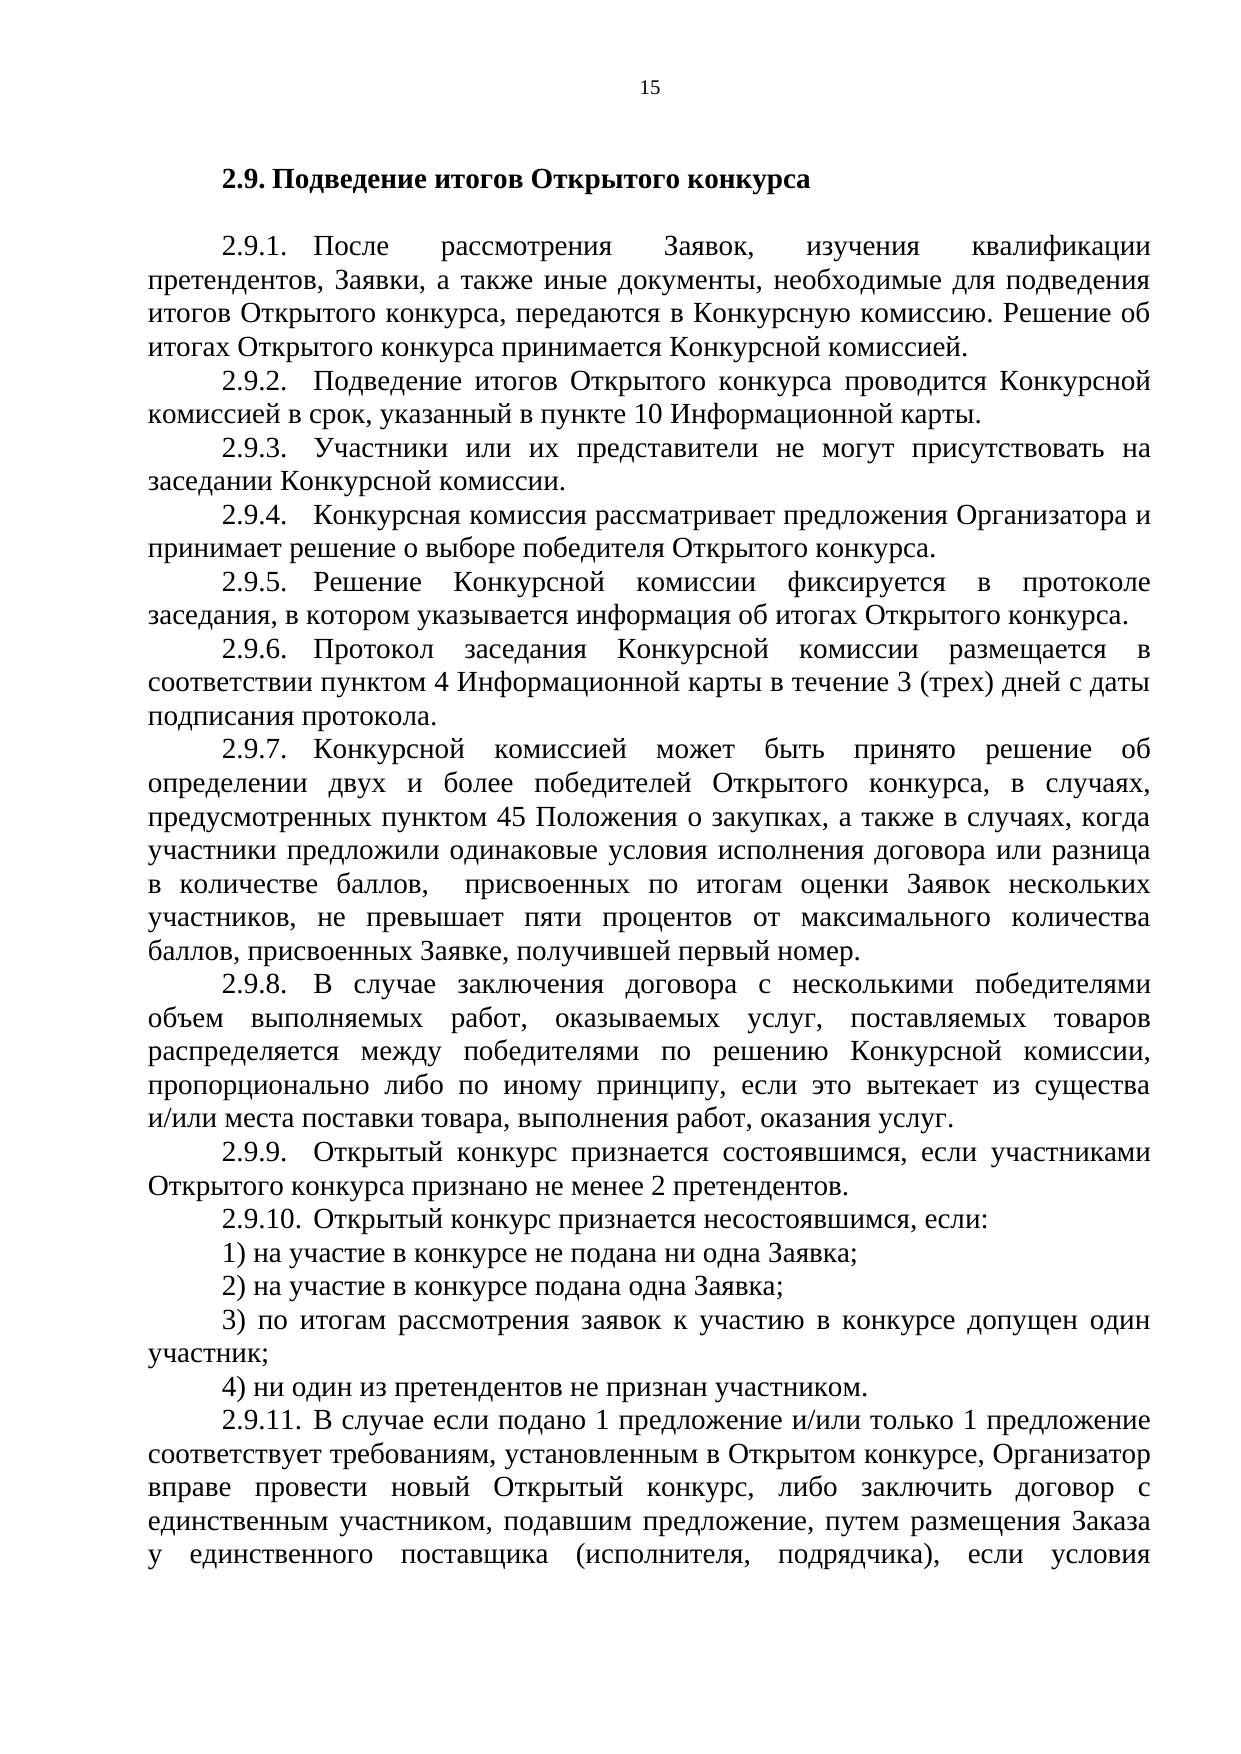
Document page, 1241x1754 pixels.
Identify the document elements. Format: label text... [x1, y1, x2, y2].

list Решение Конкурсной комиссии фиксируется в протоколе заседания, в котором указывается информация об итогах Открытого конкурса. [148, 564, 1152, 631]
list Конкурсной комиссией может быть принято решение об определении двух и более победителей Открытого конкурса, в случаях, предусмотренных пунктом 45 Положения о закупках, а также в случаях, когда участники предложили одинаковые условия исполнения договора или разница в количестве баллов, присвоенных по итогам оценки Заявок нескольких участников, не превышает пяти процентов от максимального количества баллов, присвоенных Заявке, получившей первый номер. [148, 732, 1152, 966]
list В случае заключения договора с несколькими победителями объем выполняемых работ, оказываемых услуг, поставляемых товаров распределяется между победителями по решению Конкурсной комиссии, пропорционально либо по иному принципу, если это вытекает из существа и/или места поставки товара, выполнения работ, оказания услуг. [148, 966, 1152, 1134]
list Протокол заседания Конкурсной комиссии размещается в соответствии пунктом 4 Информационной карты в течение 3 (трех) дней с даты подписания протокола. [148, 631, 1152, 732]
subtitle Подведение итогов Открытого конкурса [148, 161, 1152, 195]
list Открытый конкурс признается состоявшимся, если участниками Открытого конкурса признано не менее 2 претендентов. [148, 1134, 1152, 1201]
list Подведение итогов Открытого конкурса проводится Конкурсной комиссией в срок, указанный в пункте 10 Информационной карты. [148, 363, 1152, 430]
text 2) на участие в конкурсе подана одна Заявка; [148, 1268, 1152, 1302]
text 1) на участие в конкурсе не подана ни одна Заявка; [148, 1235, 1152, 1268]
list После рассмотрения Заявок, изучения квалификации претендентов, Заявки, а также иные документы, необходимые для подведения итогов Открытого конкурса, передаются в Конкурсную комиссию. Решение об итогах Открытого конкурса принимается Конкурсной комиссией. [148, 228, 1152, 363]
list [148, 1402, 1152, 1570]
list Конкурсная комиссия рассматривает предложения Организатора и принимает решение о выборе победителя Открытого конкурса. [148, 497, 1152, 564]
list Участники или их представители не могут присутствовать на заседании Конкурсной комиссии. [148, 430, 1152, 497]
list Открытый конкурс признается несостоявшимся, если: [148, 1201, 1152, 1235]
text 4) ни один из претендентов не признан участником. [148, 1369, 1152, 1402]
text 3) по итогам рассмотрения заявок к участию в конкурсе допущен один участник; [148, 1302, 1152, 1369]
